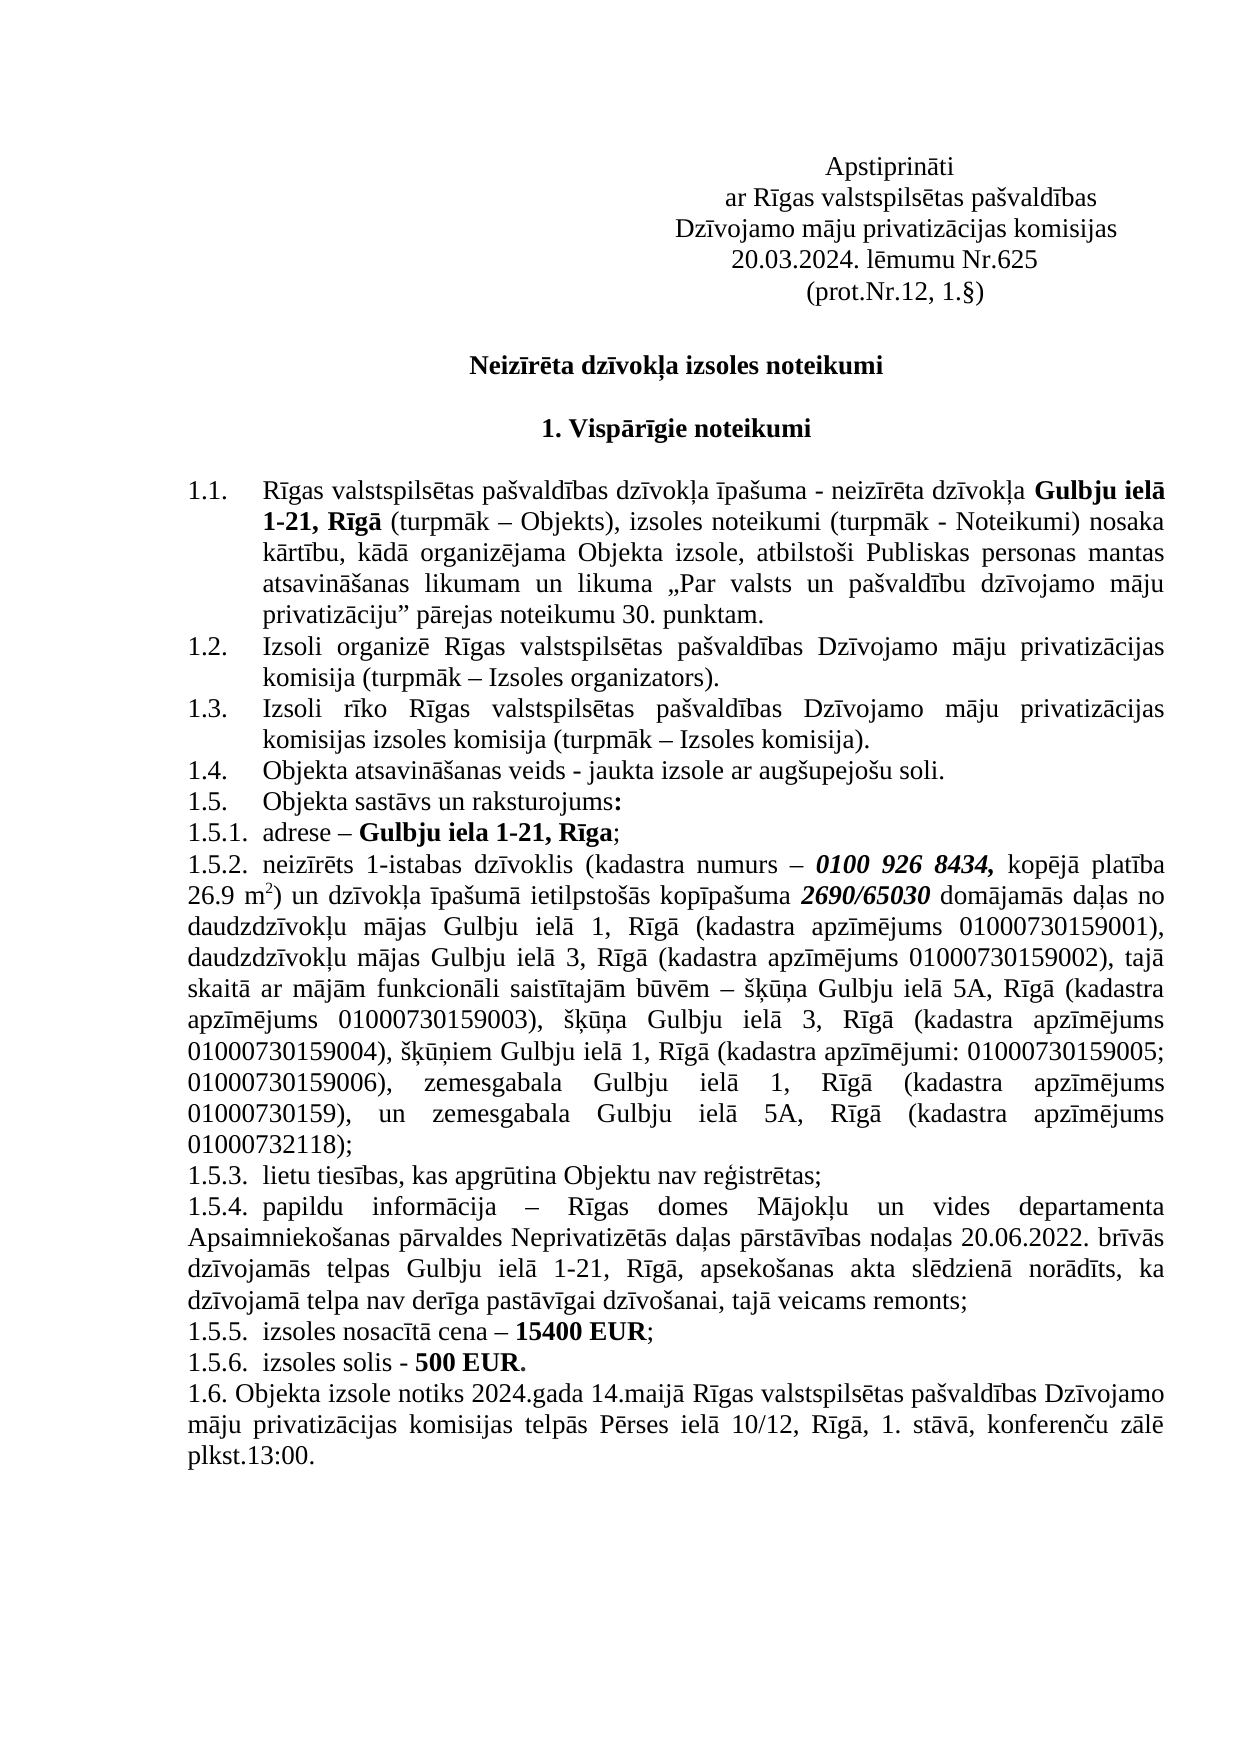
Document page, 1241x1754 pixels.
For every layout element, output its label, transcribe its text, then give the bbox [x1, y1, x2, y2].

text 1.5.1. adrese – Gulbju iela 1-21, Rīga; [187, 817, 1165, 848]
list Izsoli rīko Rīgas valstspilsētas pašvaldības Dzīvojamo māju privatizācijas komisijas izsoles komisija (turpmāk – Izsoles komisija). [187, 692, 1165, 754]
title Neizīrēta dzīvokļa izsoles noteikumi [187, 349, 1165, 381]
text 1.5.3. lietu tiesības, kas apgrūtina Objektu nav reģistrētas; [187, 1159, 1165, 1190]
list Izsoli organizē Rīgas valstspilsētas pašvaldības Dzīvojamo māju privatizācijas komisija (turpmāk – Izsoles organizators). [187, 630, 1165, 692]
text 1.6. Objekta izsole notiks 2024.gada 14.maijā Rīgas valstspilsētas pašvaldības Dzīvojamo māju privatizācijas komisijas telpās Pērses ielā 10/12, Rīgā, 1. stāvā, konferenču zālē plkst.13:00. [187, 1377, 1165, 1471]
text 1.5.5. izsoles nosacītā cena – 15400 EUR; [187, 1315, 1165, 1346]
text 1.5.2. neizīrēts 1-istabas dzīvoklis (kadastra numurs – 0100 926 8434, kopējā platība 26.9 m2) un dzīvokļa īpašumā ietilpstošās kopīpašuma 2690/65030 domājamās daļas no daudzdzīvokļu mājas Gulbju ielā 1, Rīgā (kadastra apzīmējums 01000730159001), daudzdzīvokļu mājas Gulbju ielā 3, Rīgā (kadastra apzīmējums 01000730159002), tajā skaitā ar mājām funkcionāli saistītajām būvēm – šķūņa Gulbju ielā 5A, Rīgā (kadastra apzīmējums 01000730159003), šķūņa Gulbju ielā 3, Rīgā (kadastra apzīmējums 01000730159004), šķūņiem Gulbju ielā 1, Rīgā (kadastra apzīmējumi: 01000730159005; 01000730159006), zemesgabala Gulbju ielā 1, Rīgā (kadastra apzīmējums 01000730159), un zemesgabala Gulbju ielā 5A, Rīgā (kadastra apzīmējums 01000732118); [187, 848, 1165, 1159]
text 1.5.6. izsoles solis - 500 EUR. [187, 1346, 1165, 1377]
text Apstiprināti [825, 150, 1165, 181]
text ar Rīgas valstspilsētas pašvaldības [562, 181, 1165, 212]
title 1. Vispārīgie noteikumi [187, 412, 1165, 443]
text Dzīvojamo māju privatizācijas komisijas [600, 212, 1165, 243]
text 1.5.4. papildu informācija – Rīgas domes Mājokļu un vides departamenta Apsaimniekošanas pārvaldes Neprivatizētās daļas pārstāvības nodaļas 20.06.2022. brīvās dzīvojamās telpas Gulbju ielā 1-21, Rīgā, apsekošanas akta slēdzienā norādīts, ka dzīvojamā telpa nav derīga pastāvīgai dzīvošanai, tajā veicams remonts; [187, 1190, 1165, 1315]
text 1.5. Objekta sastāvs un raksturojums: [187, 785, 1165, 817]
list Rīgas valstspilsētas pašvaldības dzīvokļa īpašuma - neizīrēta dzīvokļa Gulbju ielā 1-21, Rīgā (turpmāk – Objekts), izsoles noteikumi (turpmāk - Noteikumi) nosaka kārtību, kādā organizējama Objekta izsole, atbilstoši Publiskas personas mantas atsavināšanas likumam un likuma „Par valsts un pašvaldību dzīvojamo māju privatizāciju” pārejas noteikumu 30. punktam. [187, 474, 1165, 630]
text 1.4. Objekta atsavināšanas veids - jaukta izsole ar augšupejošu soli. [187, 754, 1165, 785]
text 20.03.2024. lēmumu Nr.625 [656, 243, 1165, 274]
text (prot.Nr.12, 1.§) [731, 274, 1165, 306]
